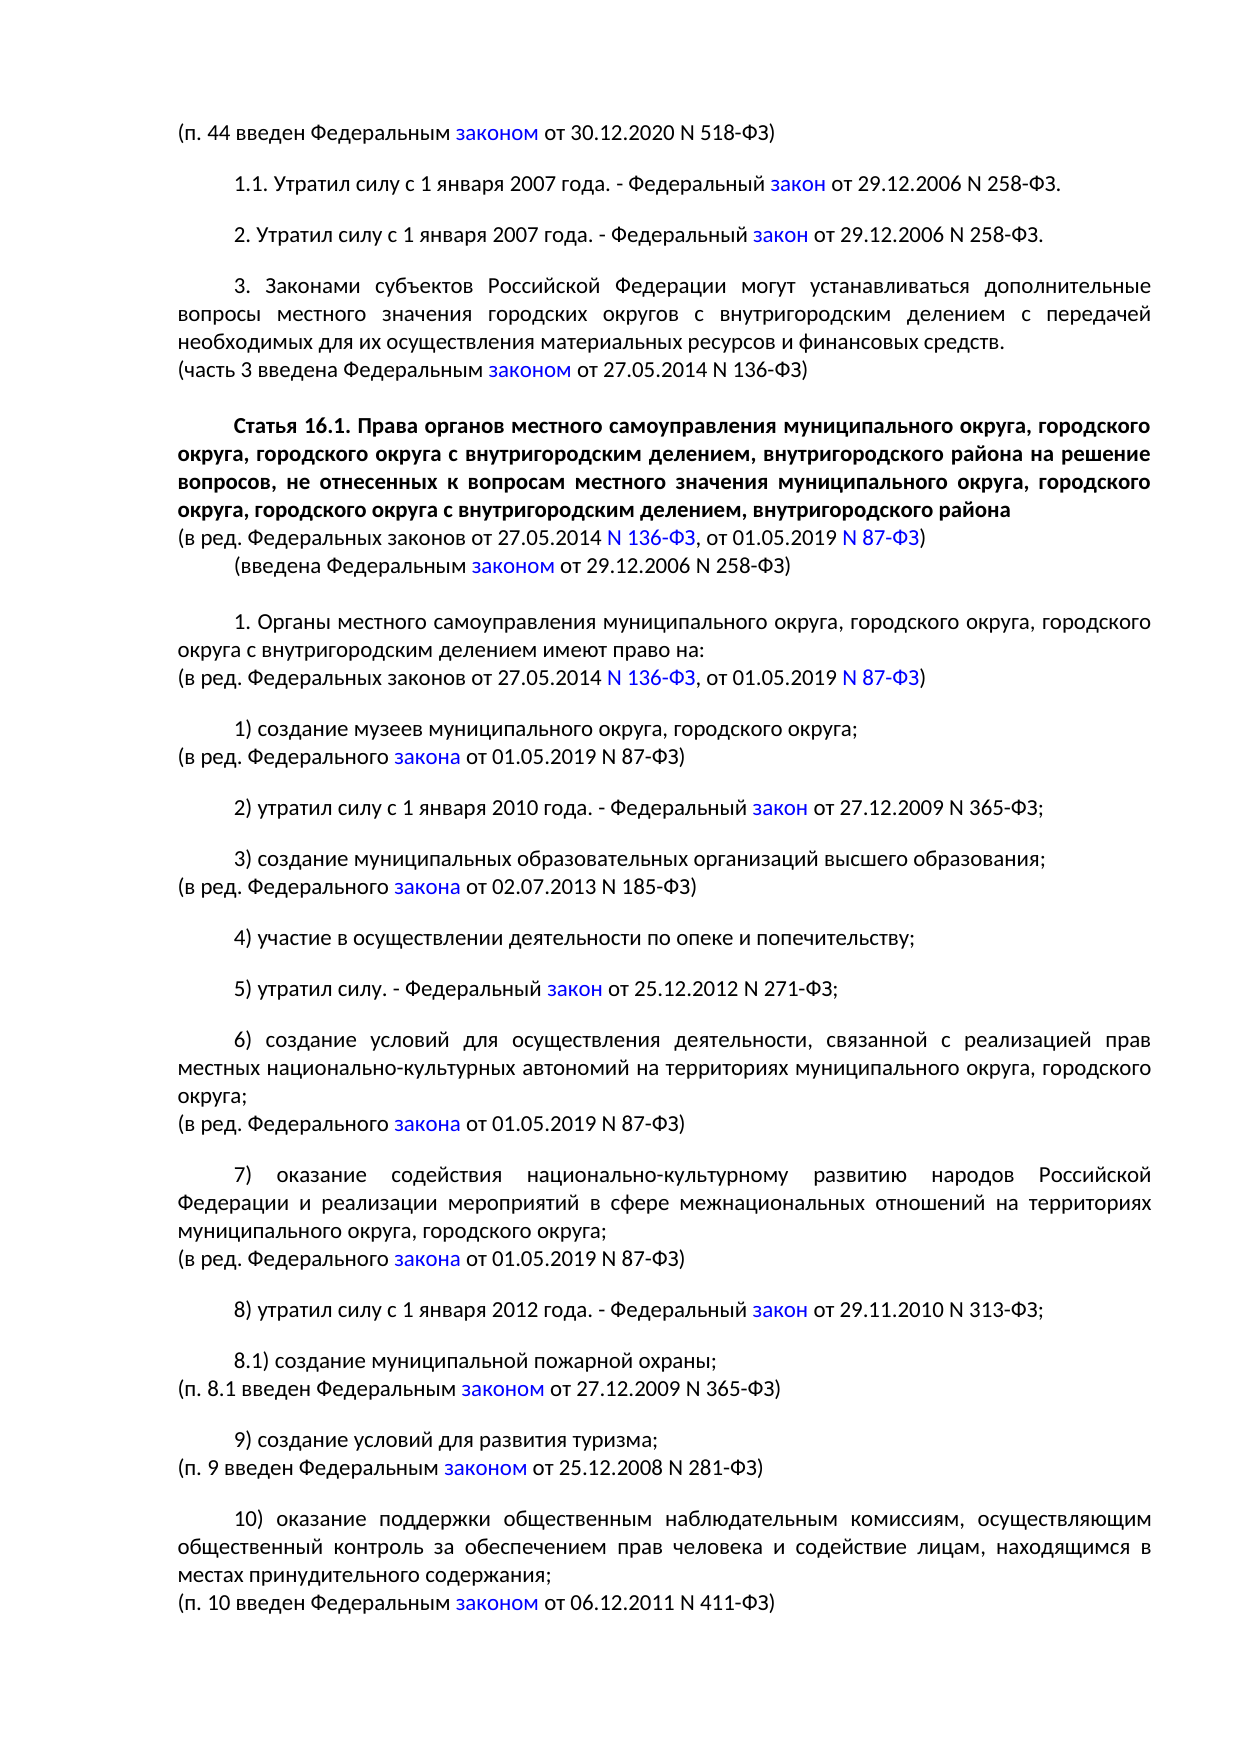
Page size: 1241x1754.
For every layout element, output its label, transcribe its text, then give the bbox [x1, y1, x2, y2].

text (п. 10 введен Федеральным законом от 06.12.2011 N 411-ФЗ) [177, 1588, 1152, 1616]
text (п. 44 введен Федеральным законом от 30.12.2020 N 518-ФЗ) [177, 118, 1152, 146]
text 1.1. Утратил силу с 1 января 2007 года. - Федеральный закон от 29.12.2006 N 258-ФЗ. [177, 169, 1152, 197]
text (в ред. Федерального закона от 02.07.2013 N 185-ФЗ) [177, 872, 1152, 900]
text 8.1) создание муниципальной пожарной охраны; [177, 1346, 1152, 1374]
text (в ред. Федерального закона от 01.05.2019 N 87-ФЗ) [177, 742, 1152, 770]
text 7) оказание содействия национально-культурному развитию народов Российской Федерации и реализации мероприятий в сфере межнациональных отношений на территориях муниципального округа, городского округа; [177, 1160, 1152, 1244]
text (в ред. Федеральных законов от 27.05.2014 N 136-ФЗ, от 01.05.2019 N 87-ФЗ) [177, 523, 1152, 551]
text (п. 9 введен Федеральным законом от 25.12.2008 N 281-ФЗ) [177, 1453, 1152, 1481]
text 1. Органы местного самоуправления муниципального округа, городского округа, городского округа с внутригородским делением имеют право на: [177, 607, 1152, 663]
text (в ред. Федерального закона от 01.05.2019 N 87-ФЗ) [177, 1109, 1152, 1137]
text (в ред. Федеральных законов от 27.05.2014 N 136-ФЗ, от 01.05.2019 N 87-ФЗ) [177, 663, 1152, 691]
text (часть 3 введена Федеральным законом от 27.05.2014 N 136-ФЗ) [177, 355, 1152, 383]
text 3. Законами субъектов Российской Федерации могут устанавливаться дополнительные вопросы местного значения городских округов с внутригородским делением с передачей необходимых для их осуществления материальных ресурсов и финансовых средств. [177, 271, 1152, 355]
text 10) оказание поддержки общественным наблюдательным комиссиям, осуществляющим общественный контроль за обеспечением прав человека и содействие лицам, находящимся в местах принудительного содержания; [177, 1504, 1152, 1588]
text 3) создание муниципальных образовательных организаций высшего образования; [177, 844, 1152, 872]
text 2) утратил силу с 1 января 2010 года. - Федеральный закон от 27.12.2009 N 365-ФЗ; [177, 793, 1152, 821]
text 2. Утратил силу с 1 января 2007 года. - Федеральный закон от 29.12.2006 N 258-ФЗ. [177, 220, 1152, 248]
text (введена Федеральным законом от 29.12.2006 N 258-ФЗ) [177, 551, 1152, 579]
title Статья 16.1. Права органов местного самоуправления муниципального округа, городского округа, городского округа с внутригородским делением, внутригородского района на решение вопросов, не отнесенных к вопросам местного значения муниципального округа, городского округа, городского округа с внутригородским делением, внутригородского района [177, 411, 1152, 523]
text (п. 8.1 введен Федеральным законом от 27.12.2009 N 365-ФЗ) [177, 1374, 1152, 1402]
text 1) создание музеев муниципального округа, городского округа; [177, 714, 1152, 742]
text 6) создание условий для осуществления деятельности, связанной с реализацией прав местных национально-культурных автономий на территориях муниципального округа, городского округа; [177, 1025, 1152, 1109]
text 8) утратил силу с 1 января 2012 года. - Федеральный закон от 29.11.2010 N 313-ФЗ; [177, 1295, 1152, 1323]
text (в ред. Федерального закона от 01.05.2019 N 87-ФЗ) [177, 1244, 1152, 1272]
text 4) участие в осуществлении деятельности по опеке и попечительству; [177, 923, 1152, 951]
text 9) создание условий для развития туризма; [177, 1425, 1152, 1453]
text 5) утратил силу. - Федеральный закон от 25.12.2012 N 271-ФЗ; [177, 974, 1152, 1002]
